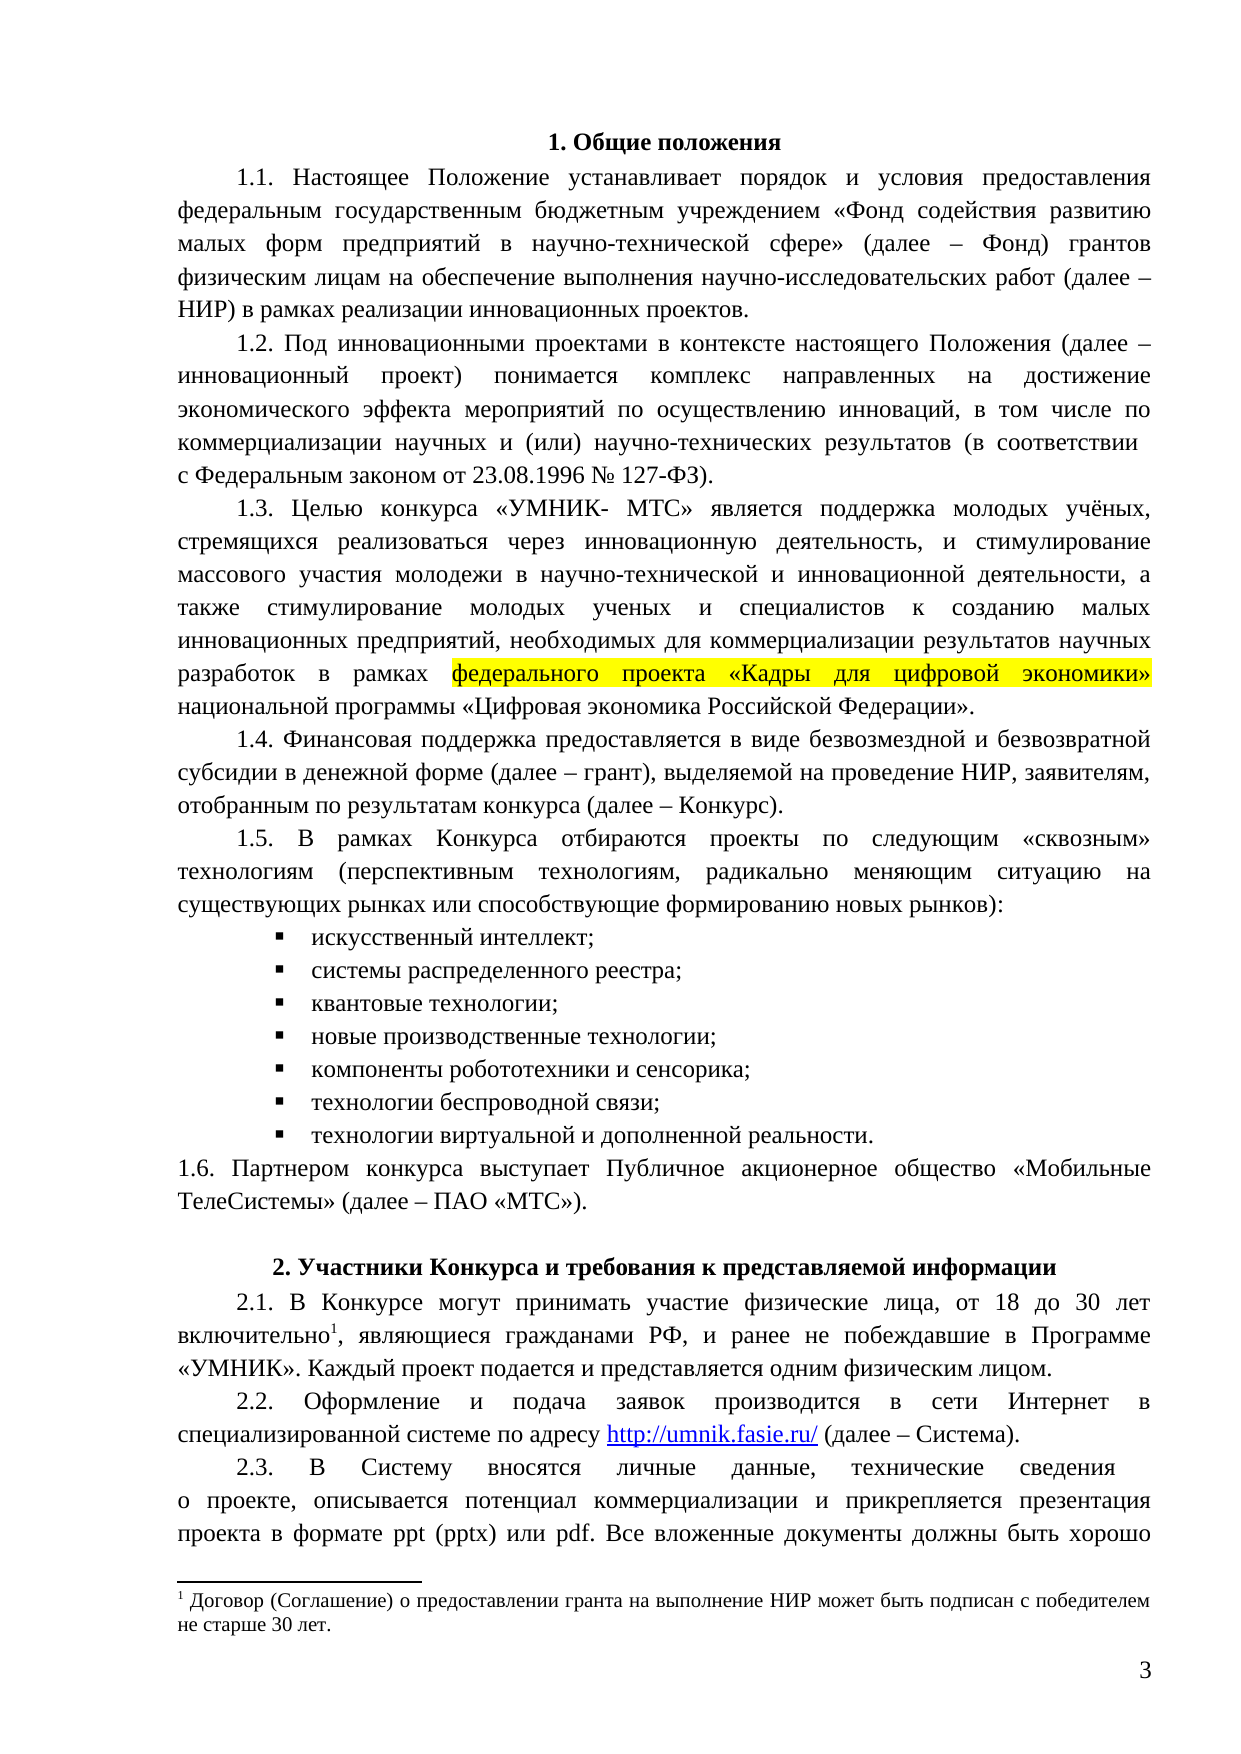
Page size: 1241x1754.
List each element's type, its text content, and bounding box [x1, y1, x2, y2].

list системы распределенного реестра; [274, 955, 1152, 984]
subtitle 2. Участники Конкурса и требования к представляемой информации [177, 1252, 1152, 1281]
list технологии виртуальной и дополненной реальности. [274, 1120, 1152, 1149]
list искусственный интеллект; [274, 922, 1152, 951]
text 1.3. Целью конкурса «УМНИК- МТС» является поддержка молодых учёных, стремящихся реализоваться через инновационную деятельность, и стимулирование массового участия молодежи в научно-технической и инновационной деятельности, а также стимулирование молодых ученых и специалистов к созданию малых инновационных предприятий, необходимых для коммерциализации результатов научных разработок в рамках федерального проекта «Кадры для цифровой экономики» национальной программы «Цифровая экономика Российской Федерации». [177, 493, 1152, 719]
text 1.1. Настоящее Положение устанавливает порядок и условия предоставления федеральным государственным бюджетным учреждением «Фонд содействия развитию малых форм предприятий в научно-технической сфере» (далее – Фонд) грантов физическим лицам на обеспечение выполнения научно-исследовательских работ (далее – НИР) в рамках реализации инновационных проектов. [177, 162, 1152, 323]
subtitle 1. Общие положения [177, 127, 1152, 156]
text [177, 1452, 1152, 1547]
text 2.1. В Конкурсе могут принимать участие физические лица, от 18 до 30 лет включительно, являющиеся гражданами РФ, и ранее не побеждавшие в Программе «УМНИК». Каждый проект подается и представляется одним физическим лицом. [177, 1287, 1152, 1382]
text 1.5. В рамках Конкурса отбираются проекты по следующим «сквозным» технологиям (перспективным технологиям, радикально меняющим ситуацию на существующих рынках или способствующие формированию новых рынков): [177, 823, 1152, 918]
text 1.2. Под инновационными проектами в контексте настоящего Положения (далее – инновационный проект) понимается комплекс направленных на достижение экономического эффекта мероприятий по осуществлению инноваций, в том числе по коммерциализации научных и (или) научно-технических результатов (в соответствии с Федеральным законом от 23.08.1996 № 127-ФЗ). [177, 328, 1152, 488]
list квантовые технологии; [274, 988, 1152, 1017]
list новые производственные технологии; [274, 1021, 1152, 1050]
text 2.2. Оформление и подача заявок производится в сети Интернет в специализированной системе по адресу http://umnik.fasie.ru/ (далее – Система). [177, 1386, 1152, 1448]
list компоненты робототехники и сенсорика; [274, 1054, 1152, 1083]
text 1.6. Партнером конкурса выступает Публичное акционерное общество «Мобильные ТелеСистемы» (далее – ПАО «МТС»). [177, 1153, 1152, 1215]
text 1.4. Финансовая поддержка предоставляется в виде безвозмездной и безвозвратной субсидии в денежной форме (далее – грант), выделяемой на проведение НИР, заявителям, отобранным по результатам конкурса (далее – Конкурс). [177, 724, 1152, 819]
list технологии беспроводной связи; [274, 1087, 1152, 1116]
